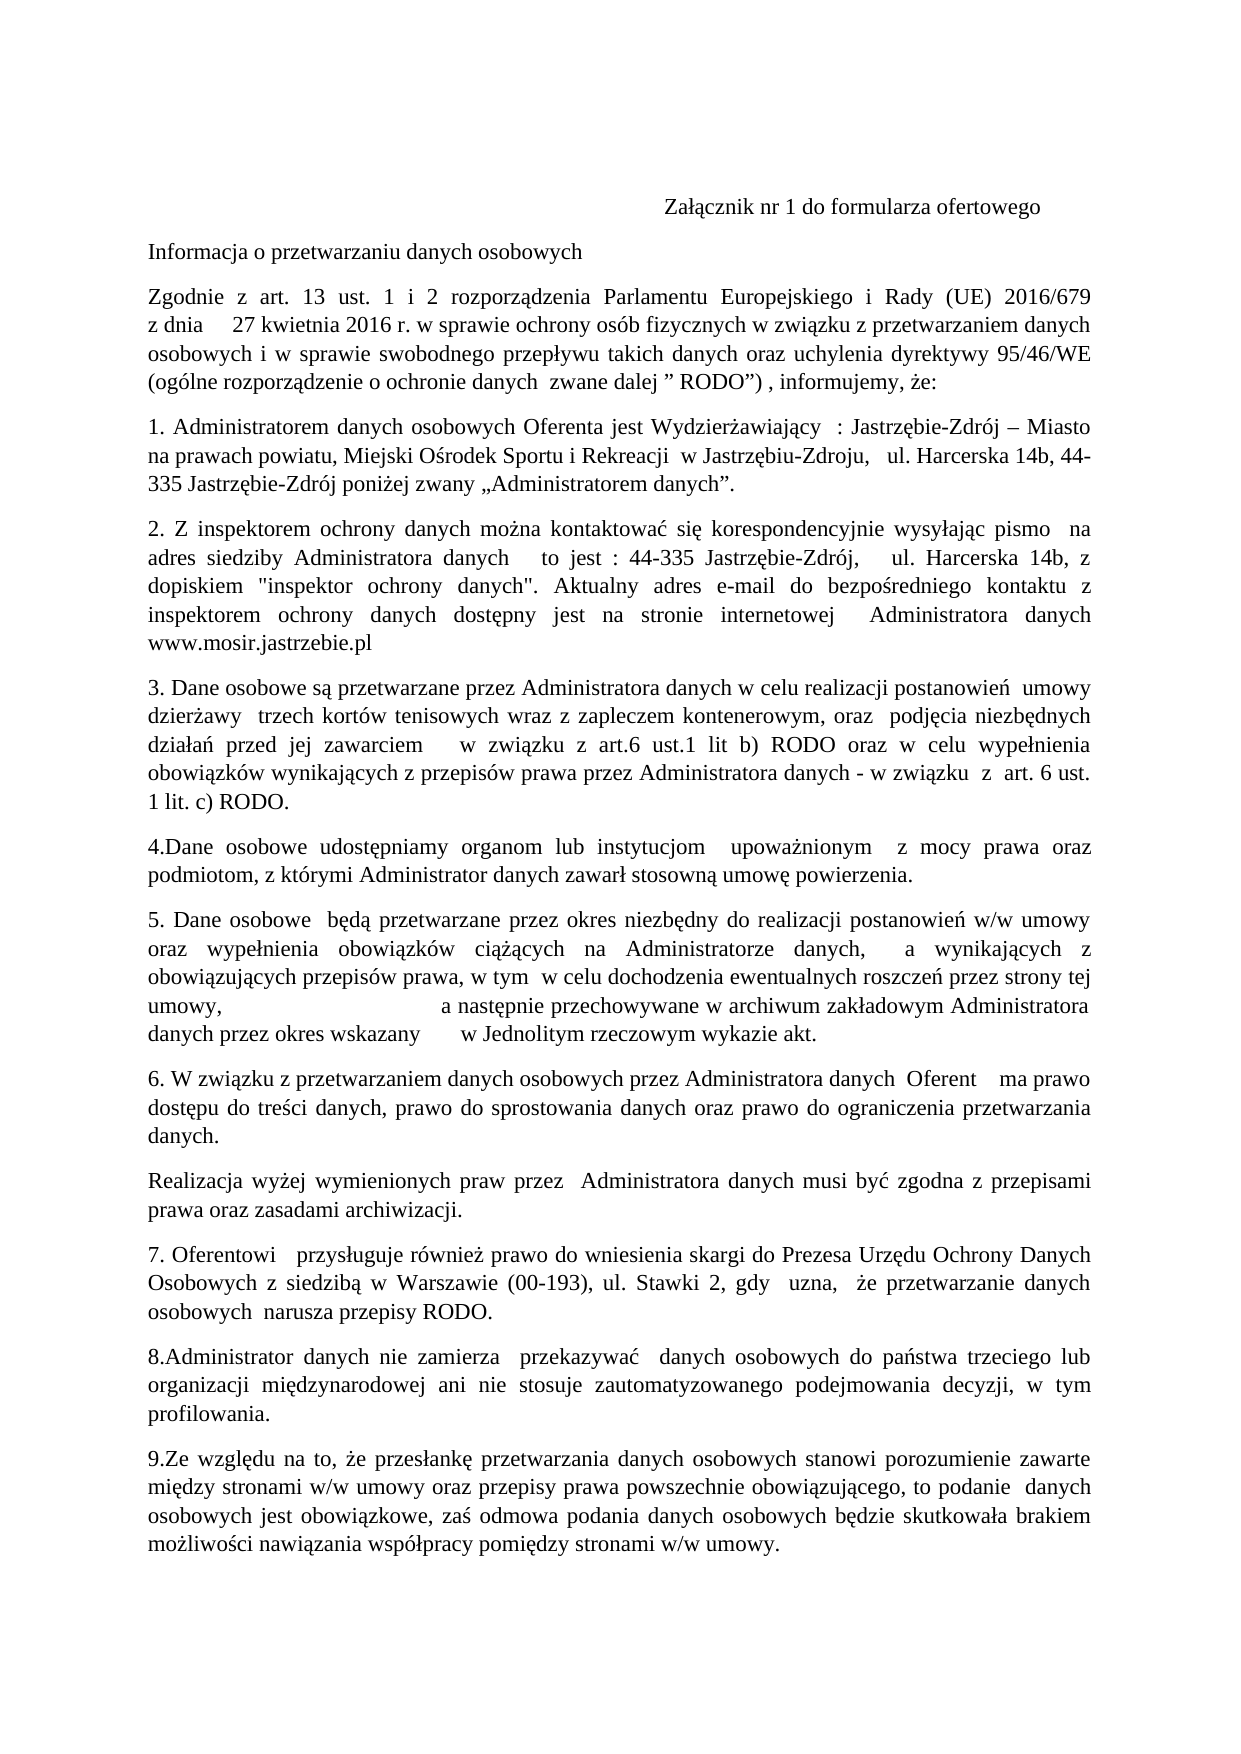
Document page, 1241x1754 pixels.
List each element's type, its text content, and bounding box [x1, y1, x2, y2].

text Informacja o przetwarzaniu danych osobowych [148, 238, 1093, 264]
text 3. Dane osobowe są przetwarzane przez Administratora danych w celu realizacji postanowień umowy dzierżawy trzech kortów tenisowych wraz z zapleczem kontenerowym, oraz podjęcia niezbędnych działań przed jej zawarciem w związku z art.6 ust.1 lit b) RODO oraz w celu wypełnienia obowiązków wynikających z przepisów prawa przez Administratora danych - w związku z art. 6 ust. 1 lit. c) RODO. [148, 674, 1093, 814]
text 9.Ze względu na to, że przesłankę przetwarzania danych osobowych stanowi porozumienie zawarte między stronami w/w umowy oraz przepisy prawa powszechnie obowiązującego, to podanie danych osobowych jest obowiązkowe, zaś odmowa podania danych osobowych będzie skutkowała brakiem możliwości nawiązania współpracy pomiędzy stronami w/w umowy. [148, 1445, 1093, 1557]
text 6. W związku z przetwarzaniem danych osobowych przez Administratora danych Oferent ma prawo dostępu do treści danych, prawo do sprostowania danych oraz prawo do ograniczenia przetwarzania danych. [148, 1065, 1093, 1149]
text 8.Administrator danych nie zamierza przekazywać danych osobowych do państwa trzeciego lub organizacji międzynarodowej ani nie stosuje zautomatyzowanego podejmowania decyzji, w tym profilowania. [148, 1343, 1093, 1426]
text 7. Oferentowi przysługuje również prawo do wniesienia skargi do Prezesa Urzędu Ochrony Danych Osobowych z siedzibą w Warszawie (00-193), ul. Stawki 2, gdy uzna, że przetwarzanie danych osobowych narusza przepisy RODO. [148, 1241, 1093, 1324]
text 5. Dane osobowe będą przetwarzane przez okres niezbędny do realizacji postanowień w/w umowy oraz wypełnienia obowiązków ciążących na Administratorze danych, a wynikających z obowiązujących przepisów prawa, w tym w celu dochodzenia ewentualnych roszczeń przez strony tej umowy, a następnie przechowywane w archiwum zakładowym Administratora danych przez okres wskazany w Jednolitym rzeczowym wykazie akt. [148, 907, 1093, 1047]
text Realizacja wyżej wymienionych praw przez Administratora danych musi być zgodna z przepisami prawa oraz zasadami archiwizacji. [148, 1167, 1093, 1222]
text 2. Z inspektorem ochrony danych można kontaktować się korespondencyjnie wysyłając pismo na adres siedziby Administratora danych to jest : 44-335 Jastrzębie-Zdrój, ul. Harcerska 14b, z dopiskiem "inspektor ochrony danych". Aktualny adres e-mail do bezpośredniego kontaktu z inspektorem ochrony danych dostępny jest na stronie internetowej Administratora danych www.mosir.jastrzebie.pl [148, 515, 1093, 655]
text Zgodnie z art. 13 ust. 1 i 2 rozporządzenia Parlamentu Europejskiego i Rady (UE) 2016/679 z dnia 27 kwietnia 2016 r. w sprawie ochrony osób fizycznych w związku z przetwarzaniem danych osobowych i w sprawie swobodnego przepływu takich danych oraz uchylenia dyrektywy 95/46/WE (ogólne rozporządzenie o ochronie danych zwane dalej ” RODO”) , informujemy, że: [148, 283, 1093, 394]
text 4.Dane osobowe udostępniamy organom lub instytucjom upoważnionym z mocy prawa oraz podmiotom, z którymi Administrator danych zawarł stosowną umowę powierzenia. [148, 833, 1093, 888]
text 1. Administratorem danych osobowych Oferenta jest Wydzierżawiający : Jastrzębie-Zdrój – Miasto na prawach powiatu, Miejski Ośrodek Sportu i Rekreacji w Jastrzębiu-Zdroju, ul. Harcerska 14b, 44-335 Jastrzębie-Zdrój poniżej zwany „Administratorem danych”. [148, 413, 1093, 497]
text Załącznik nr 1 do formularza ofertowego [590, 193, 1093, 219]
